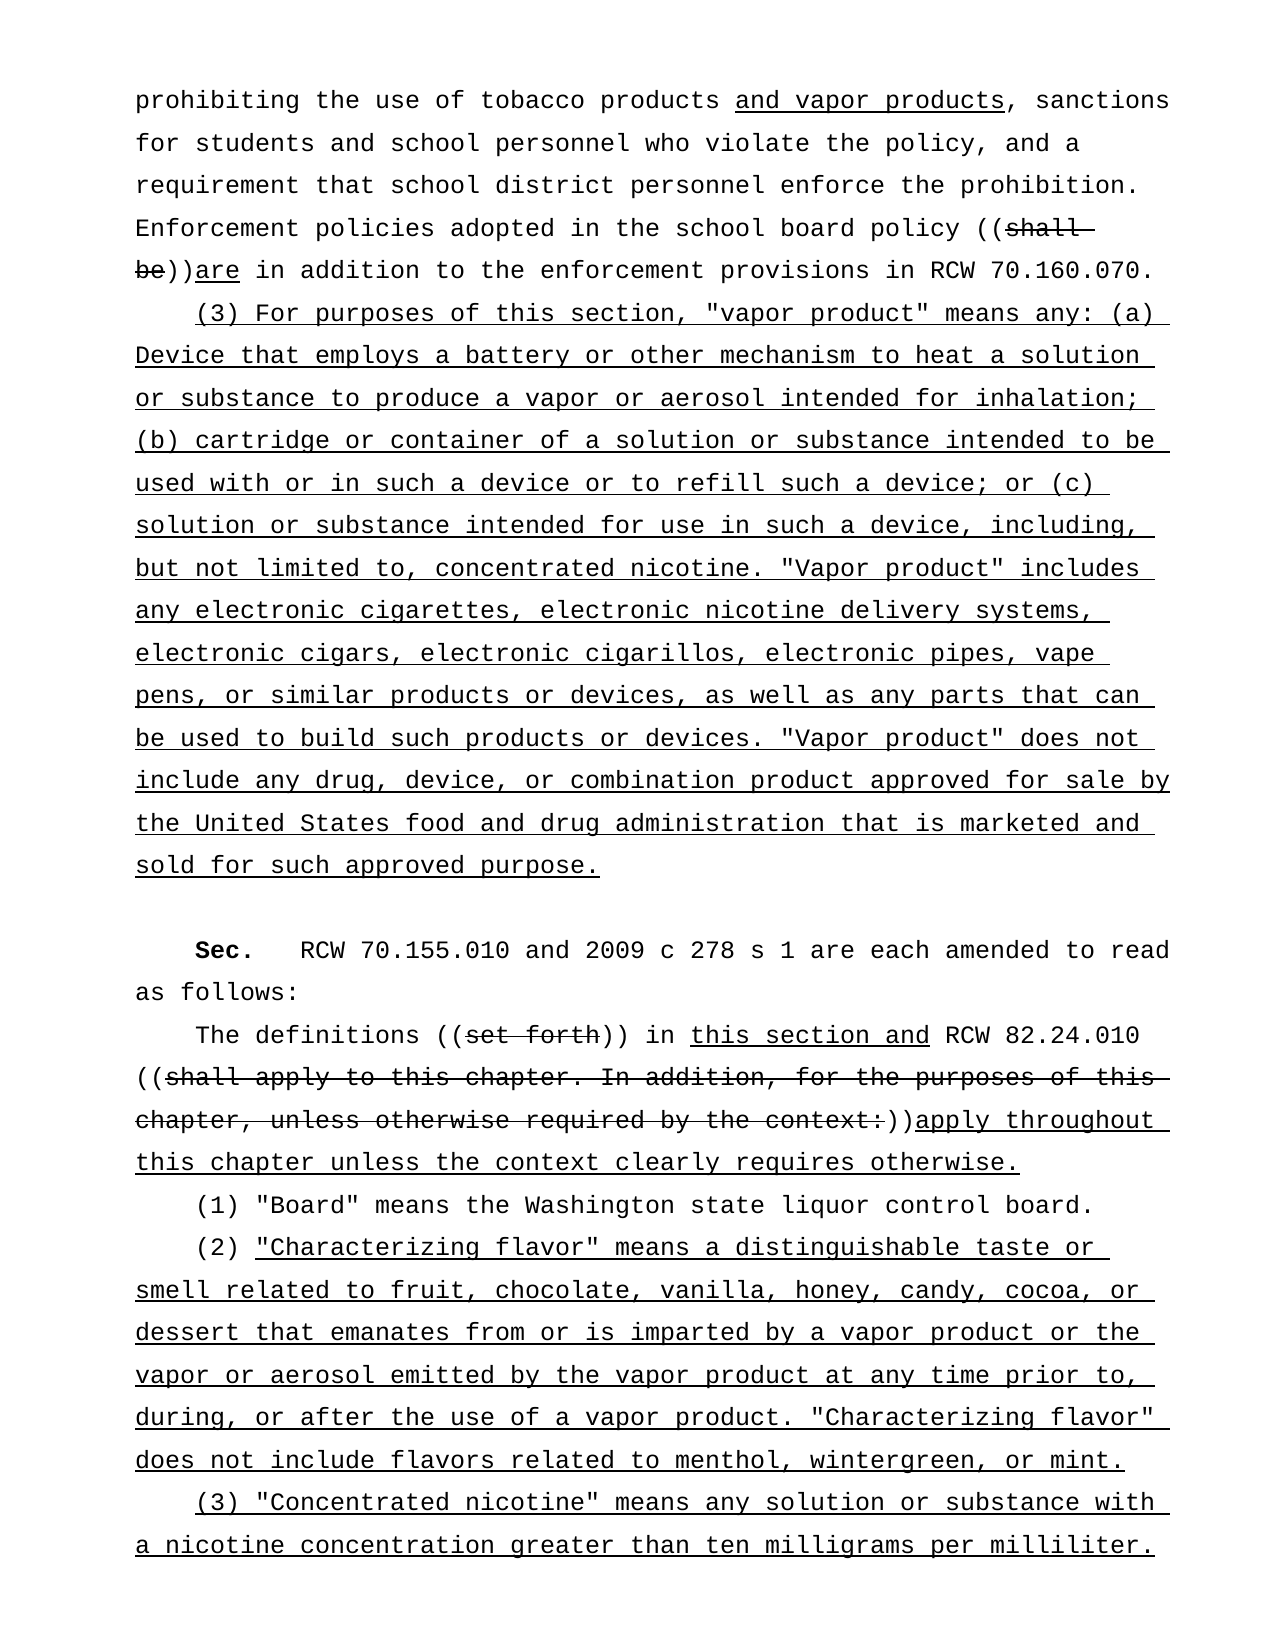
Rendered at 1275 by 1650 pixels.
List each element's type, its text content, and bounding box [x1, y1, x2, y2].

text (1) "Board" means the Washington state liquor control board. [135, 1179, 1170, 1222]
text The definitions ((set forth)) in this section and RCW 82.24.010 ((shall apply to this chapter. In addition, for the purposes of this chapter, unless otherwise required by the context:))apply throughout this chapter unless the context clearly requires otherwise. [135, 1009, 1170, 1179]
text (2) "Characterizing flavor" means a distinguishable taste or smell related to fruit, chocolate, vanilla, honey, candy, cocoa, or dessert that emanates from or is imparted by a vapor product or the vapor or aerosol emitted by the vapor product at any time prior to, during, or after the use of a vapor product. "Characterizing flavor" does not include flavors related to menthol, wintergreen, or mint. [135, 1222, 1170, 1428]
text Sec. RCW 70.155.010 and 2009 c 278 s 1 are each amended to read as follows: [135, 924, 1170, 1009]
text (2) "Characterizing flavor" means a distinguishable taste or smell related to fruit, chocolate, vanilla, honey, candy, cocoa, or dessert that emanates from or is imparted by a vapor product or the vapor or aerosol emitted by the vapor product at any time prior to, during, or after the use of a vapor product. "Characterizing flavor" does not include flavors related to menthol, wintergreen, or mint. [135, 1430, 1170, 1477]
text (3) For purposes of this section, "vapor product" means any: (a) Device that employs a battery or other mechanism to heat a solution or substance to produce a vapor or aerosol intended for inhalation; (b) cartridge or container of a solution or substance intended to be used with or in such a device or to refill such a device; or (c) solution or substance intended for use in such a device, including, but not limited to, concentrated nicotine. "Vapor product" includes any electronic cigarettes, electronic nicotine delivery systems, electronic cigars, electronic cigarillos, electronic pipes, vape pens, or similar products or devices, as well as any parts that can be used to build such products or devices. "Vapor product" does not include any drug, device, or combination product approved for sale by the United States food and drug administration that is marketed and sold for such approved purpose. [135, 287, 1170, 451]
text (3) "Concentrated nicotine" means any solution or substance with a nicotine concentration greater than ten milligrams per milliliter. [135, 1477, 1170, 1562]
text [135, 75, 1170, 287]
text (3) For purposes of this section, "vapor product" means any: (a) Device that employs a battery or other mechanism to heat a solution or substance to produce a vapor or aerosol intended for inhalation; (b) cartridge or container of a solution or substance intended to be used with or in such a device or to refill such a device; or (c) solution or substance intended for use in such a device, including, but not limited to, concentrated nicotine. "Vapor product" includes any electronic cigarettes, electronic nicotine delivery systems, electronic cigars, electronic cigarillos, electronic pipes, vape pens, or similar products or devices, as well as any parts that can be used to build such products or devices. "Vapor product" does not include any drug, device, or combination product approved for sale by the United States food and drug administration that is marketed and sold for such approved purpose. [135, 793, 1170, 882]
text (3) For purposes of this section, "vapor product" means any: (a) Device that employs a battery or other mechanism to heat a solution or substance to produce a vapor or aerosol intended for inhalation; (b) cartridge or container of a solution or substance intended to be used with or in such a device or to refill such a device; or (c) solution or substance intended for use in such a device, including, but not limited to, concentrated nicotine. "Vapor product" includes any electronic cigarettes, electronic nicotine delivery systems, electronic cigars, electronic cigarillos, electronic pipes, vape pens, or similar products or devices, as well as any parts that can be used to build such products or devices. "Vapor product" does not include any drug, device, or combination product approved for sale by the United States food and drug administration that is marketed and sold for such approved purpose. [135, 453, 1170, 791]
